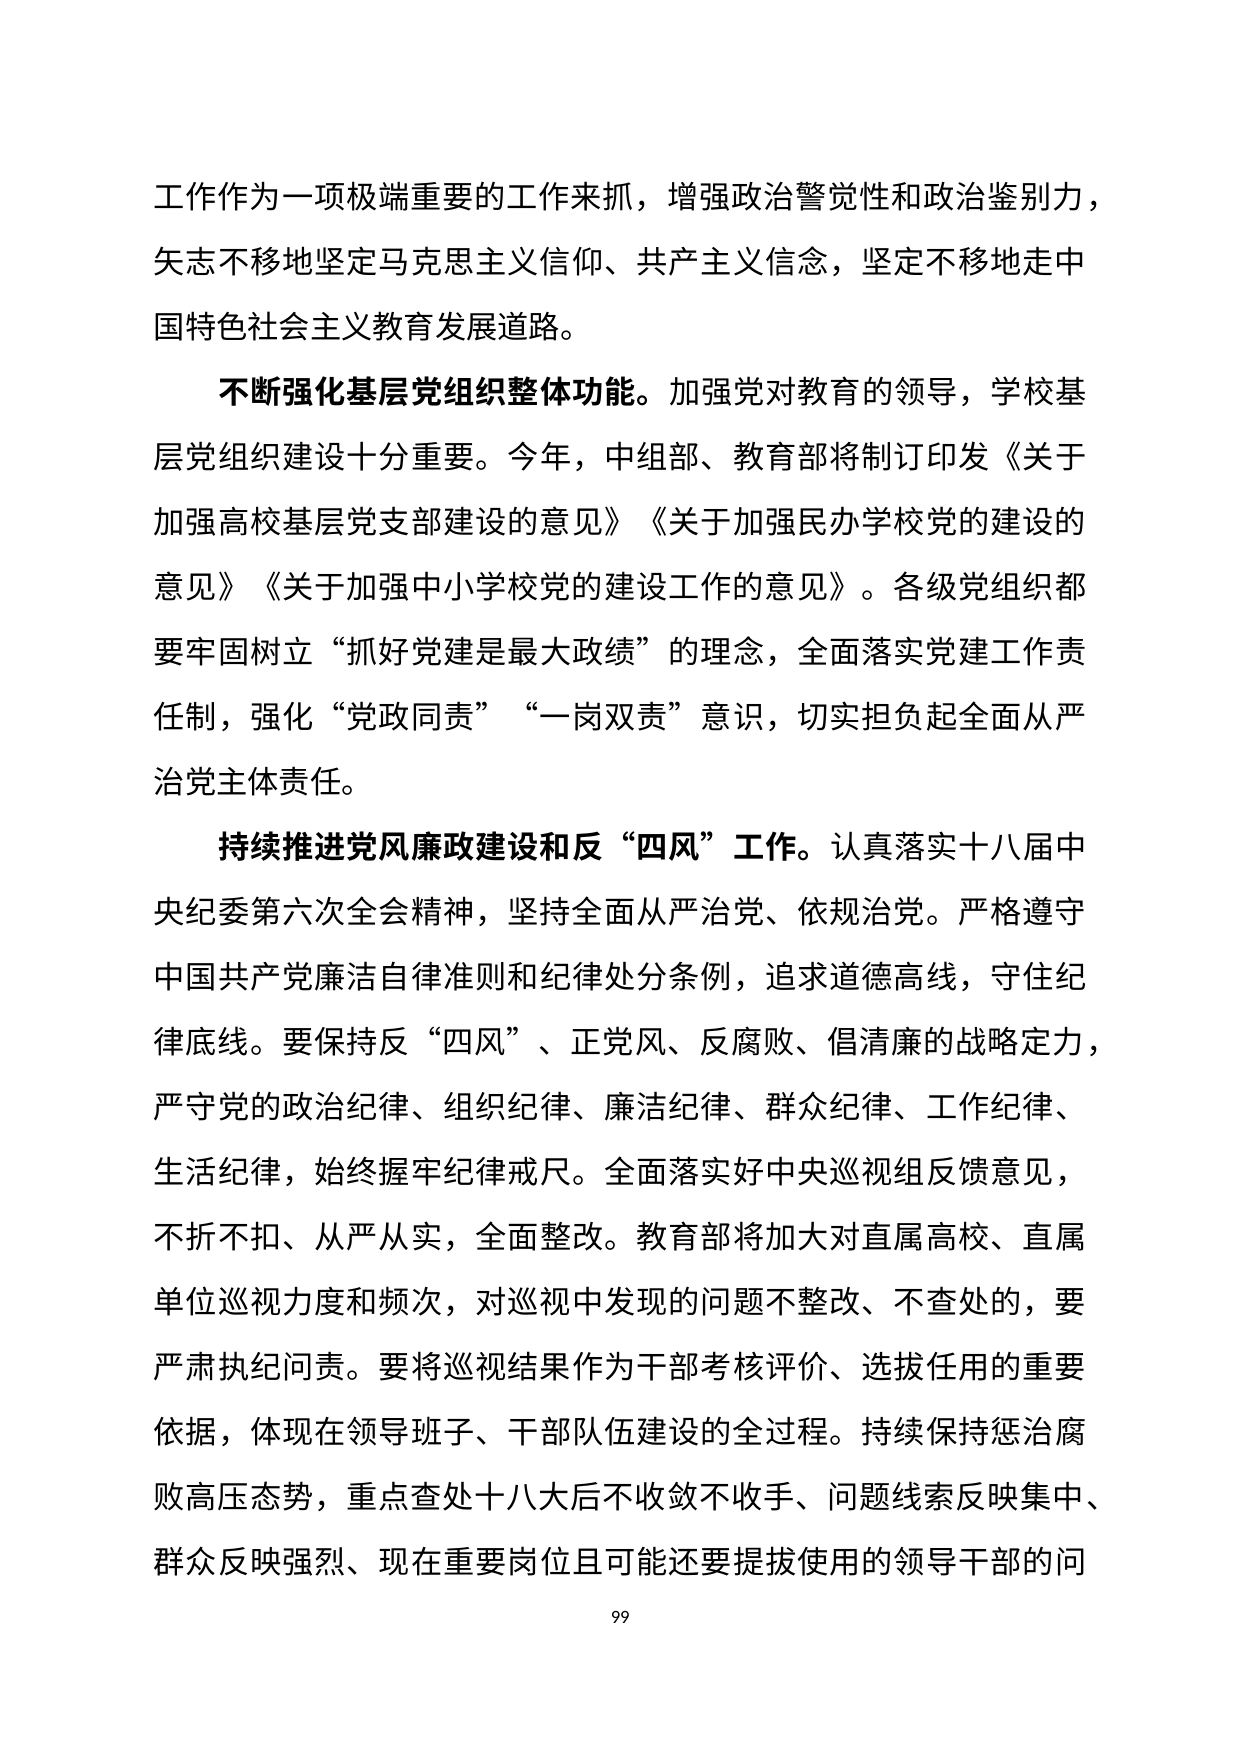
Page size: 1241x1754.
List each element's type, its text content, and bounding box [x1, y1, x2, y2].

text 不断强化基层党组织整体功能。加强党对教育的领导，学校基层党组织建设十分重要。今年，中组部、教育部将制订印发《关于加强高校基层党支部建设的意见》《关于加强民办学校党的建设的意见》《关于加强中小学校党的建设工作的意见》。各级党组织都要牢固树立“抓好党建是最大政绩”的理念，全面落实党建工作责任制，强化“党政同责”“一岗双责”意识，切实担负起全面从严治党主体责任。 [153, 357, 1087, 812]
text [153, 162, 1087, 357]
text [153, 812, 1087, 1592]
